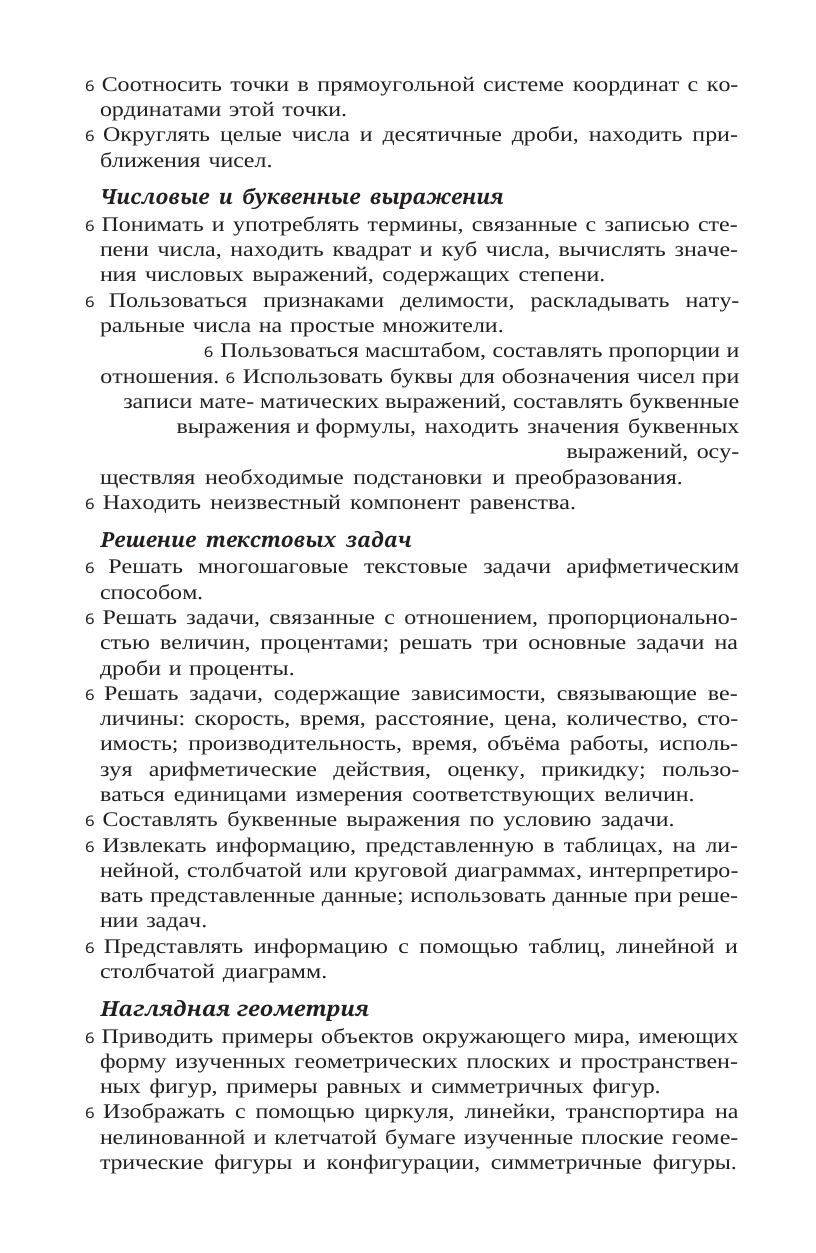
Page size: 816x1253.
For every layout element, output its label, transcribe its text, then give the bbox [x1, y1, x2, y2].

text 6 Пользоваться масштабом, составлять пропорции и отношения. 6 Использовать буквы для обозначения чисел при записи мате- матических выражений, составлять буквенные выражения и формулы, находить значения буквенных выражений, осу- [81, 338, 739, 463]
text 6 Понимать и употреблять термины, связанные с записью сте- пени числа, находить квадрат и куб числа, вычислять значе- ния числовых выражений, содержащих степени. [85, 212, 739, 286]
subtitle Числовые и буквенные выражения [100, 182, 755, 211]
subtitle Наглядная геометрия [100, 994, 755, 1022]
text 6 Соотносить точки в прямоугольной системе координат с ко- ординатами этой точки. [85, 72, 739, 121]
text 6 Изображать с помощью циркуля, линейки, транспортира на нелинованной и клетчатой бумаге изученные плоские геоме- трические фигуры и конфигурации, симметричные фигуры. [85, 1099, 739, 1174]
text 6 Округлять целые числа и десятичные дроби, находить при- ближения чисел. [85, 122, 739, 172]
subtitle Решение текстовых задач [100, 525, 755, 553]
text 6 Составлять буквенные выражения по условию задачи. [85, 807, 755, 831]
text 6 Находить неизвестный компонент равенства. [85, 490, 755, 514]
text 6 Извлекать информацию, представленную в таблицах, на ли- нейной, столбчатой или круговой диаграммах, интерпретиро- вать представленные данные; использовать данные при реше- нии задач. [85, 833, 739, 932]
text 6 Решать задачи, связанные с отношением, пропорционально- стью величин, процентами; решать три основные задачи на дроби и проценты. [85, 605, 739, 679]
text 6 Пользоваться признаками делимости, раскладывать нату- ральные числа на простые множители. [85, 288, 739, 337]
text ществляя необходимые подстановки и преобразования. [100, 465, 755, 489]
text 6 Решать многошаговые текстовые задачи арифметическим способом. [85, 554, 739, 604]
text 6 Приводить примеры объектов окружающего мира, имеющих форму изученных геометрических плоских и пространствен- ных фигур, примеры равных и симметричных фигур. [85, 1023, 739, 1098]
text 6 Решать задачи, содержащие зависимости, связывающие ве- личины: скорость, время, расстояние, цена, количество, сто- имость; производительность, время, объёма работы, исполь- зуя арифметические действия, оценку, прикидку; пользо- ваться единицами измерения соответствующих величин. [85, 681, 739, 806]
text 6 Представлять информацию с помощью таблиц, линейной и столбчатой диаграмм. [85, 934, 739, 983]
